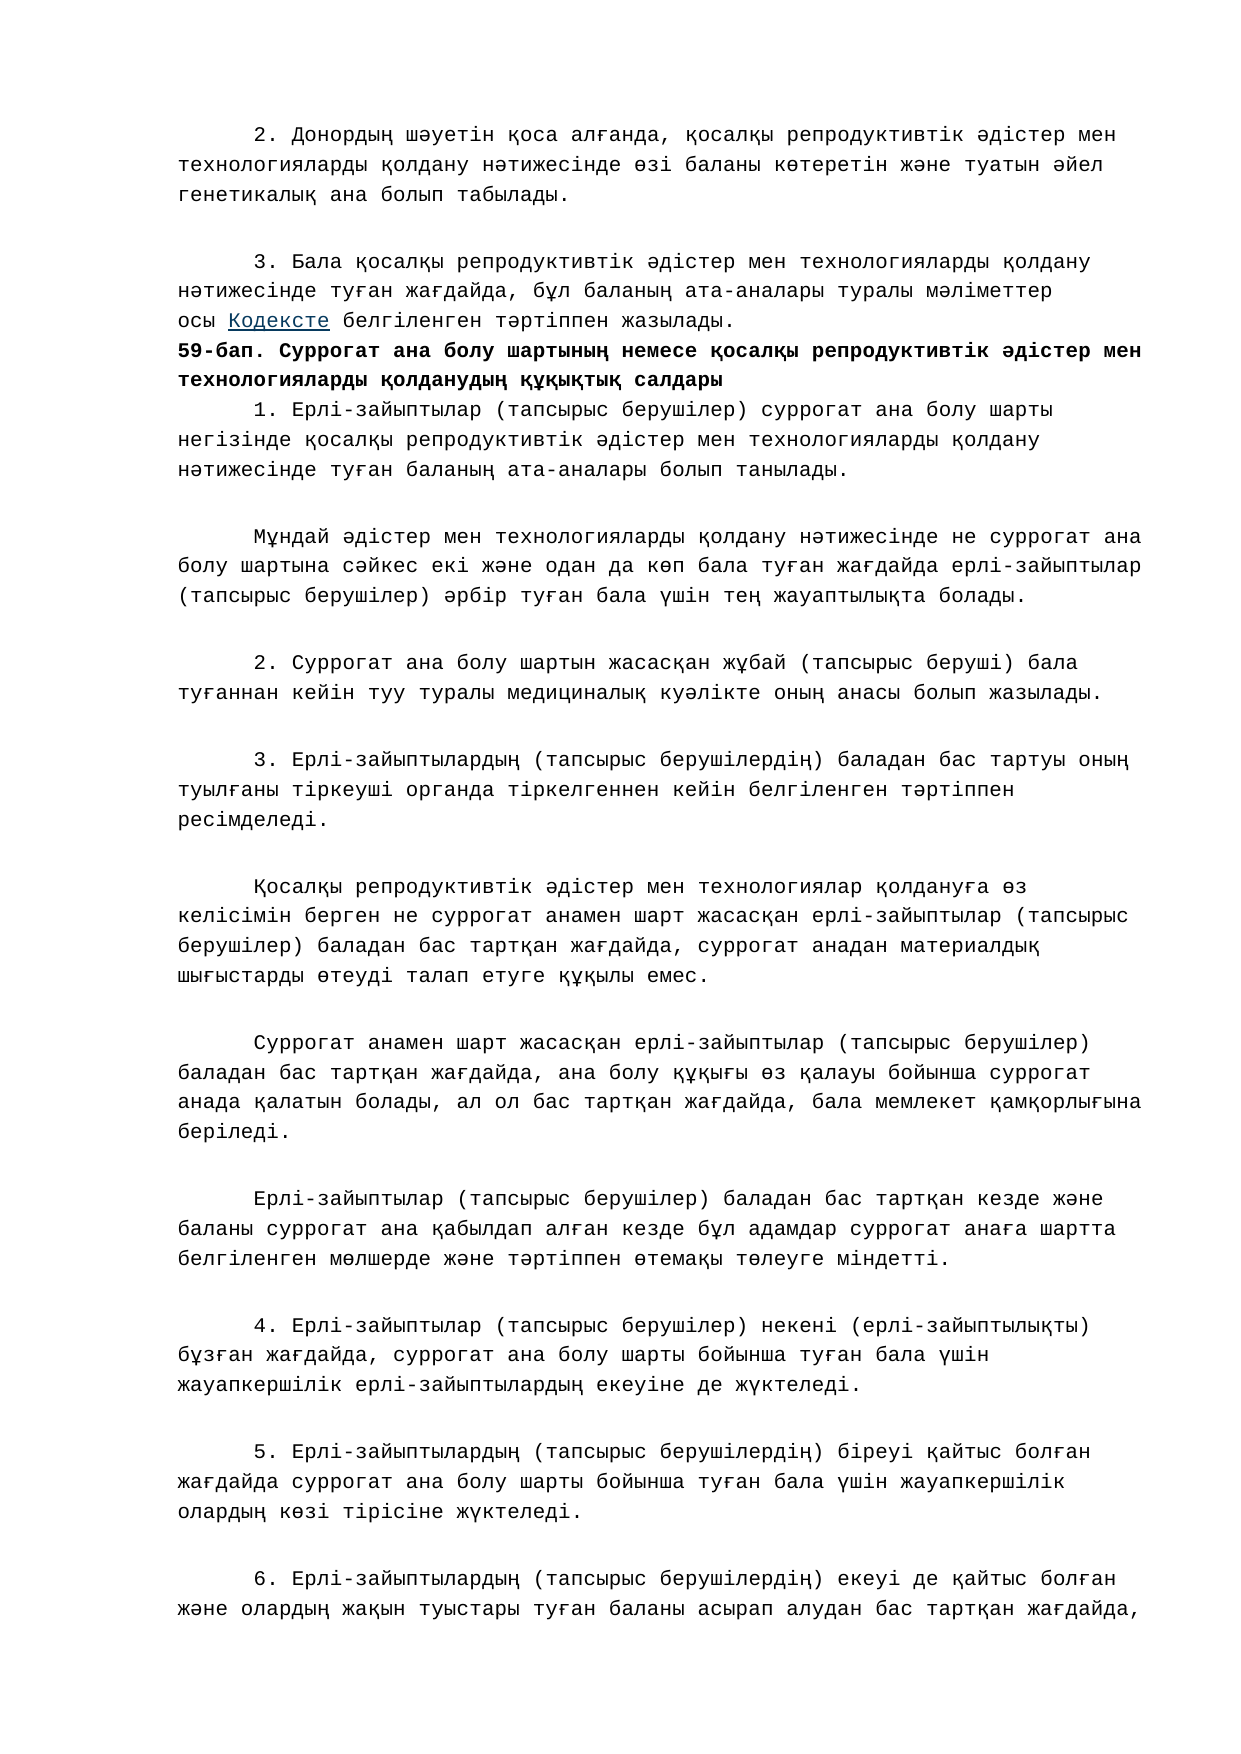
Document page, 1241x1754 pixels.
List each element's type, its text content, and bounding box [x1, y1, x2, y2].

text Қосалқы репродуктивтік әдістер мен технологиялар қолдануға өз келісімін берген не суррогат анамен шарт жасасқан ерлі-зайыптылар (тапсырыс берушілер) баладан бас тартқан жағдайда, суррогат анадан материалдық шығыстарды өтеуді талап етуге құқылы емес. [177, 870, 1152, 988]
text Суррогат анамен шарт жасасқан ерлі-зайыптылар (тапсырыс берушілер) баладан бас тартқан жағдайда, ана болу құқығы өз қалауы бойынша суррогат анада қалатын болады, ал ол бас тартқан жағдайда, бала мемлекет қамқорлығына беріледі. [177, 1026, 1152, 1145]
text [177, 1562, 1152, 1621]
text 2. Суррогат ана болу шартын жасасқан жұбай (тапсырыс беруші) бала туғаннан кейін туу туралы медициналық куәлікте оның анасы болып жазылады. [177, 646, 1152, 706]
text 3. Бала қосалқы репродуктивтік әдістер мен технологияларды қолдану нәтижесінде туған жағдайда, бұл баланың ата-аналары туралы мәліметтер осы Кодексте белгіленген тәртіппен жазылады. [177, 245, 1152, 334]
text 2. Донордың шәуетін қоса алғанда, қосалқы репродуктивтік әдістер мен технологияларды қолдану нәтижесінде өзі баланы көтеретін және туатын әйел генетикалық ана болып табылады. [177, 118, 1152, 207]
text 59-бап. Суррогат ана болу шартының немесе қосалқы репродуктивтік әдістер мен технологияларды қолданудың құқықтық салдары [177, 334, 1152, 393]
text 1. Ерлі-зайыптылар (тапсырыс берушілер) суррогат ана болу шарты негізінде қосалқы репродуктивтік әдістер мен технологияларды қолдану нәтижесінде туған баланың ата-аналары болып танылады. [177, 393, 1152, 482]
text Ерлі-зайыптылар (тапсырыс берушілер) баладан бас тартқан кезде және баланы суррогат ана қабылдап алған кезде бұл адамдар суррогат анаға шартта белгіленген мөлшерде және тәртіппен өтемақы төлеуге міндетті. [177, 1182, 1152, 1271]
text 5. Ерлі-зайыптылардың (тапсырыс берушілердің) біреуі қайтыс болған жағдайда суррогат ана болу шарты бойынша туған бала үшін жауапкершілік олардың көзі тірісіне жүктеледі. [177, 1435, 1152, 1524]
text 3. Ерлі-зайыптылардың (тапсырыс берушілердің) баладан бас тартуы оның туылғаны тіркеуші органда тіркелгеннен кейін белгіленген тәртіппен ресімделеді. [177, 743, 1152, 832]
text Мұндай әдістер мен технологияларды қолдану нәтижесінде не суррогат ана болу шартына сәйкес екі және одан да көп бала туған жағдайда ерлі-зайыптылар (тапсырыс берушілер) әрбір туған бала үшін тең жауаптылықта болады. [177, 520, 1152, 609]
text 4. Ерлі-зайыптылар (тапсырыс берушілер) некені (ерлі-зайыптылықты) бұзған жағдайда, суррогат ана болу шарты бойынша туған бала үшін жауапкершілік ерлі-зайыптылардың екеуіне де жүктеледі. [177, 1309, 1152, 1398]
